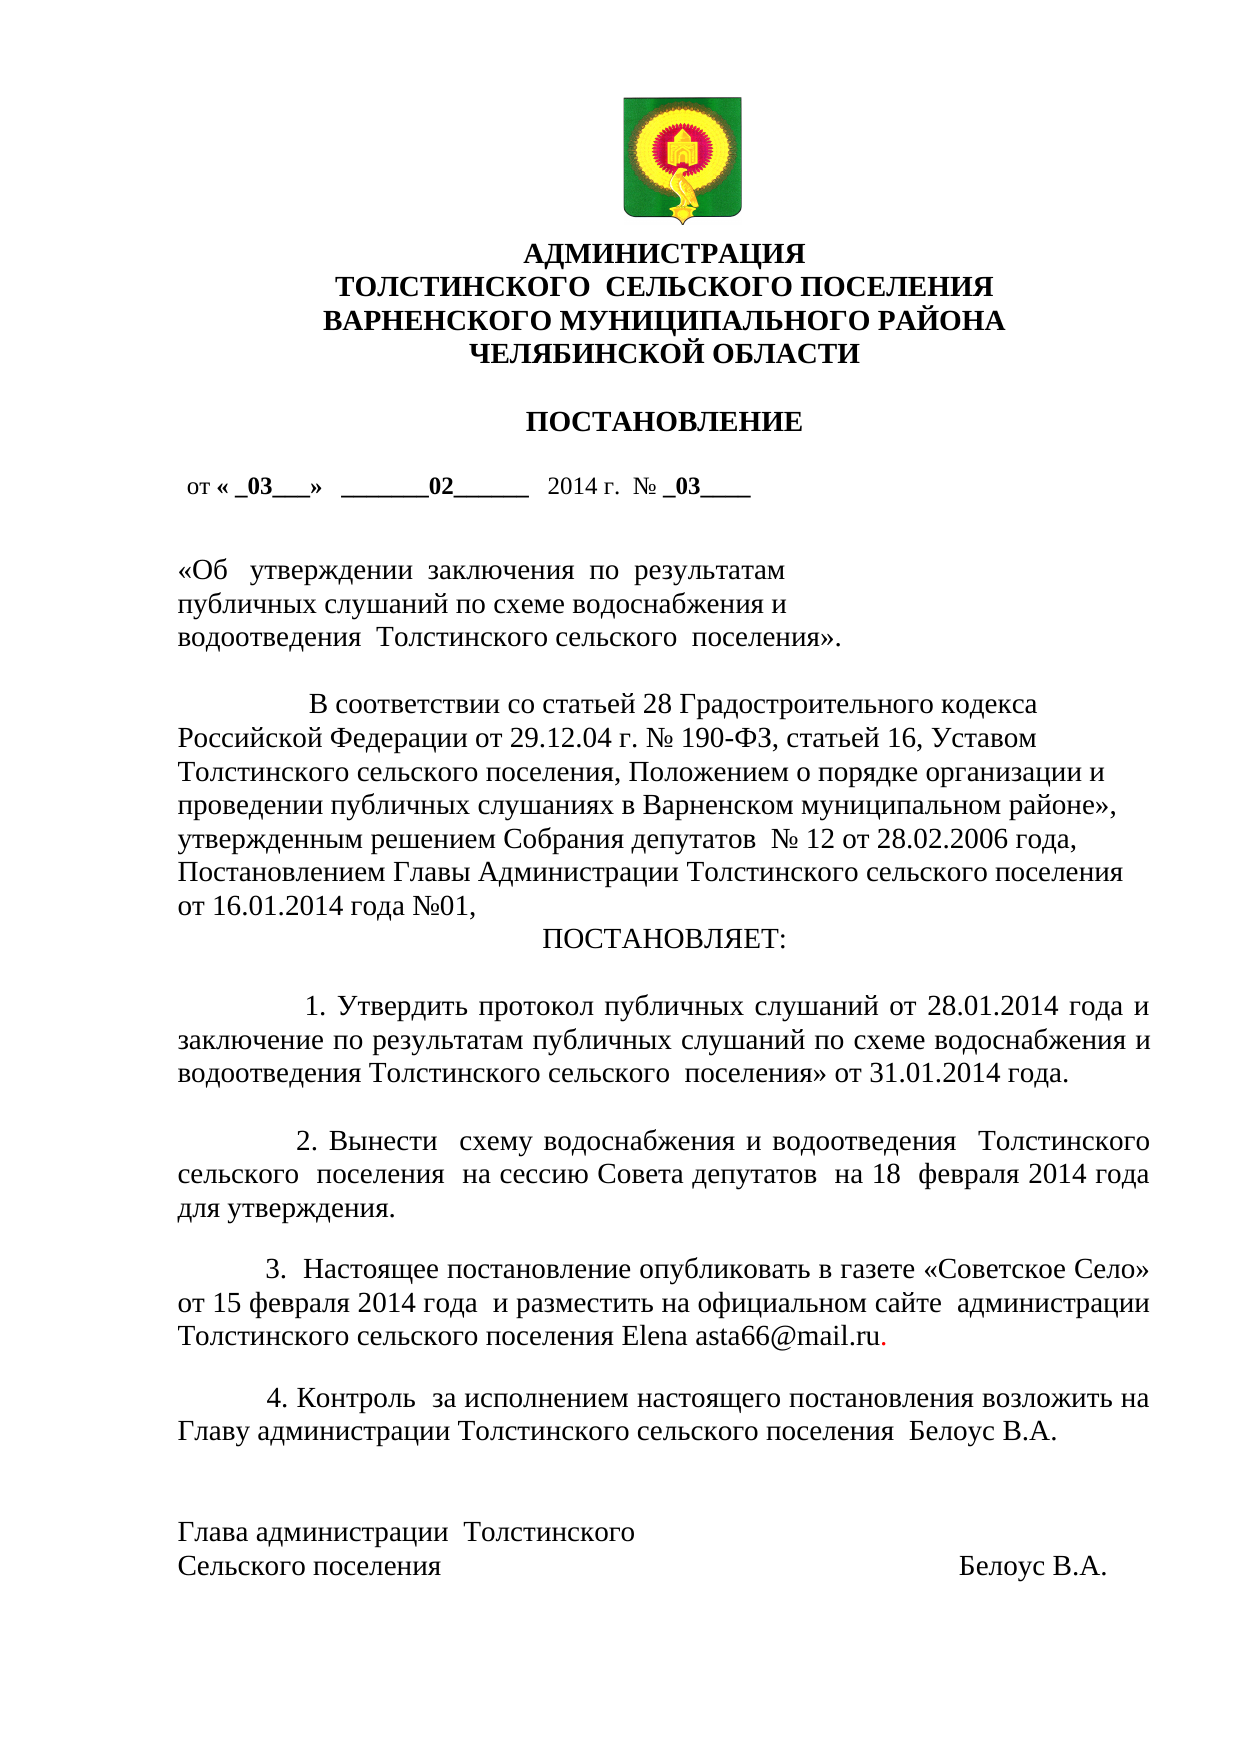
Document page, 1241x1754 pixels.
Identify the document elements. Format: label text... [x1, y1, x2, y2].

text АДМИНИСТРАЦИЯ [177, 236, 1152, 269]
text ПОСТАНОВЛЕНИЕ [177, 404, 1152, 437]
text ЧЕЛЯБИНСКОЙ ОБЛАСТИ [177, 337, 1152, 370]
text Сельского поселения Белоус В.А. [177, 1548, 1152, 1581]
text от « _03___» _______02______ 2014 г. № _03____ [177, 471, 1152, 499]
text 1. Утвердить протокол публичных слушаний от 28.01.2014 года и заключение по результатам публичных слушаний по схеме водоснабжения и водоотведения Толстинского сельского поселения» от 31.01.2014 года. [177, 988, 1152, 1089]
text ВАРНЕНСКОГО МУНИЦИПАЛЬНОГО РАЙОНА [177, 303, 1152, 337]
text публичных слушаний по схеме водоснабжения и [177, 586, 1152, 619]
picture [623, 96, 742, 225]
text «Об утверждении заключения по результатам [177, 552, 1152, 586]
text В соответствии со статьей 28 Градостроительного кодекса Российской Федерации от 29.12.04 г. № 190-ФЗ, статьей 16, Уставом Толстинского сельского поселения, Положением о порядке организации и проведении публичных слушаниях в Варненском муниципальном районе», утвержденным решением Собрания депутатов № 12 от 28.02.2006 года, Постановлением Главы Администрации Толстинского сельского поселения от 16.01.2014 года №01, [177, 687, 1152, 921]
text 2. Вынести схему водоснабжения и водоотведения Толстинского сельского поселения на сессию Совета депутатов на 18 февраля 2014 года для утверждения. [177, 1123, 1152, 1223]
text Глава администрации Толстинского [177, 1514, 1152, 1548]
text ТОЛСТИНСКОГО СЕЛЬСКОГО ПОСЕЛЕНИЯ [177, 269, 1152, 303]
text водоотведения Толстинского сельского поселения». [177, 619, 1152, 653]
text ПОСТАНОВЛЯЕТ: [177, 921, 1152, 955]
text 3. Настоящее постановление опубликовать в газете «Советское Село» от 15 февраля 2014 года и разместить на официальном сайте администрации Толстинского сельского поселения Elena asta66@mail.ru. [177, 1251, 1152, 1352]
text 4. Контроль за исполнением настоящего постановления возложить на Главу администрации Толстинского сельского поселения Белоус В.А. [177, 1380, 1152, 1447]
